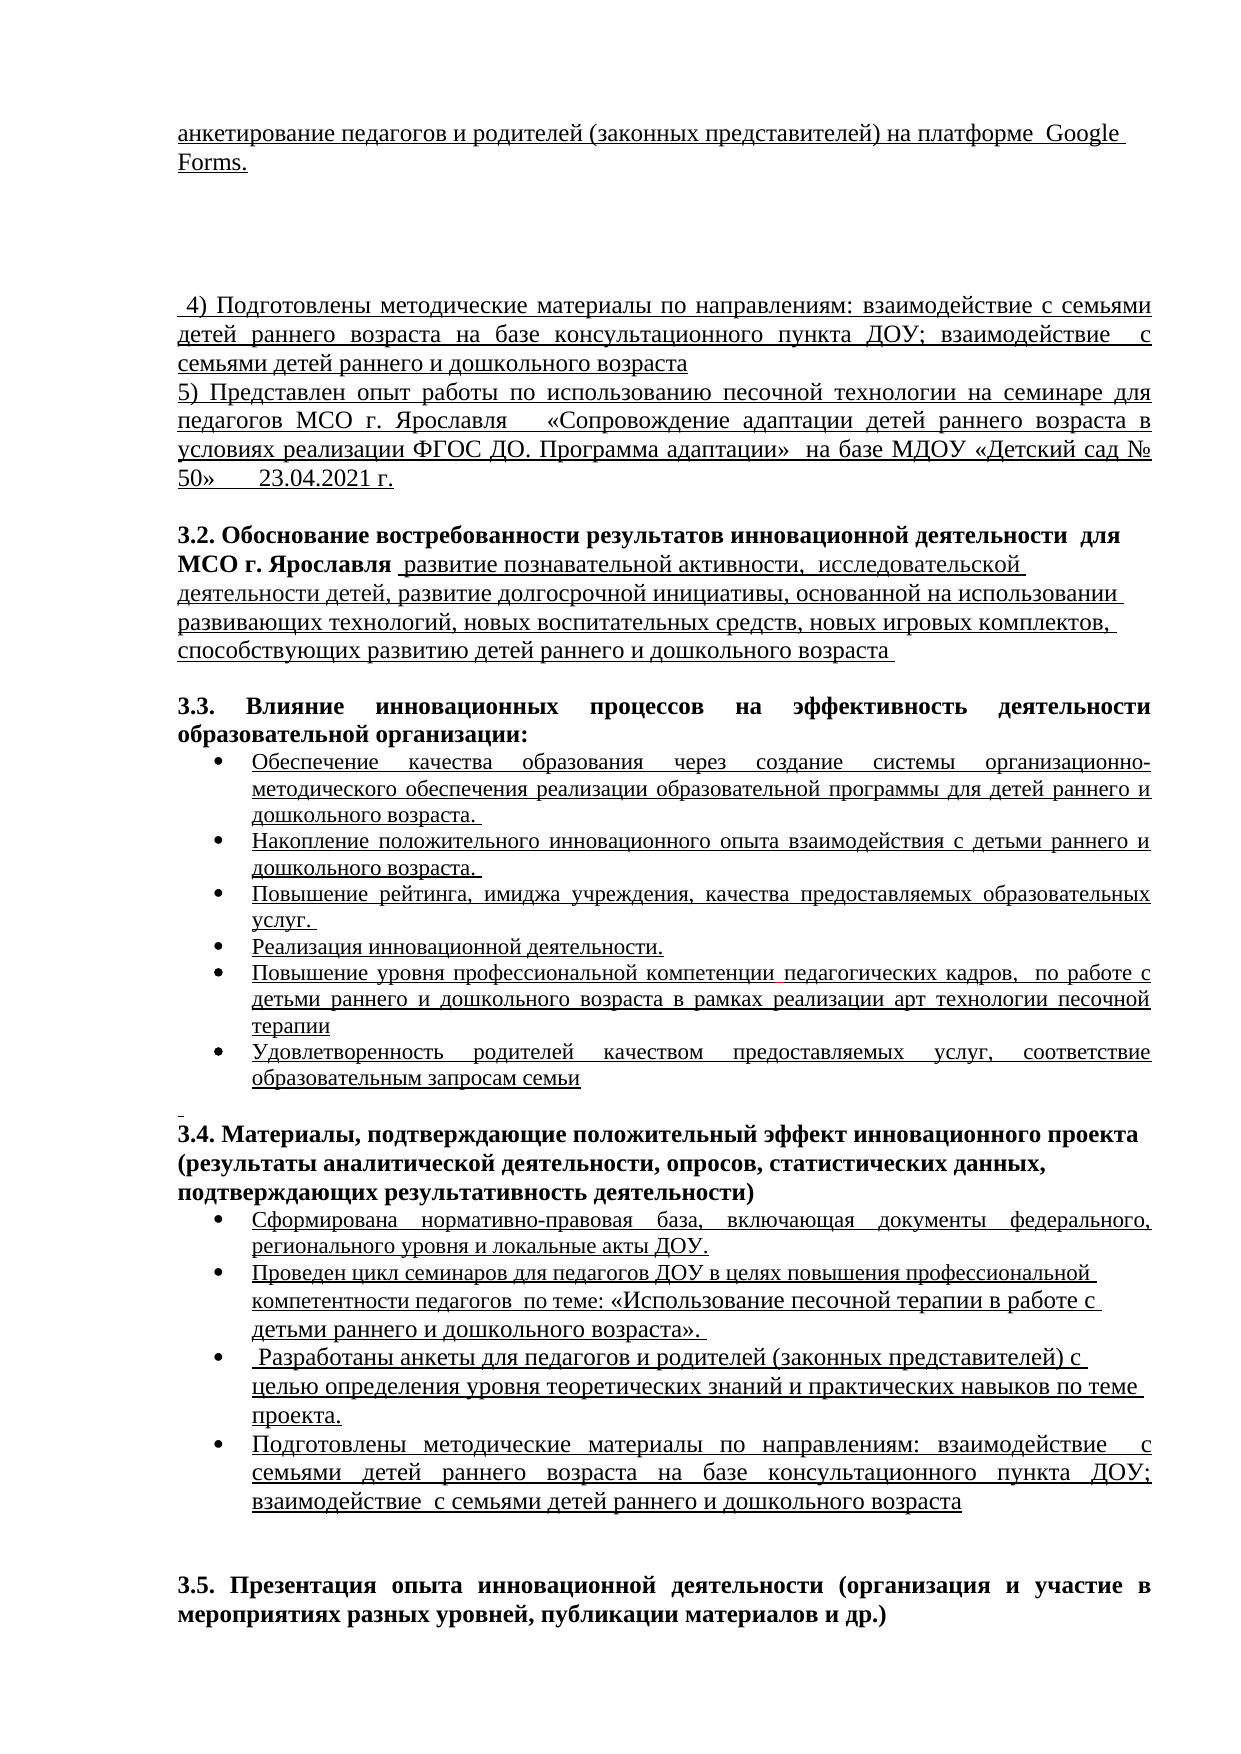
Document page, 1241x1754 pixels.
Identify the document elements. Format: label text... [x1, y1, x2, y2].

list Реализация инновационной деятельности. [214, 933, 1152, 959]
list Проведен цикл семинаров для педагогов ДОУ в целях повышения профессиональной компетентности педагогов по теме: «Использование песочной терапии в работе с детьми раннего и дошкольного возраста». [214, 1258, 1152, 1342]
list Накопление положительного инновационного опыта взаимодействия с детьми раннего и дошкольного возраста. [214, 827, 1152, 880]
text 5) Представлен опыт работы по использованию песочной технологии на семинаре для педагогов МСО г. Ярославля «Сопровождение адаптации детей раннего возраста в условиях реализации ФГОС ДО. Программа адаптации» на базе МДОУ «Детский сад № 50» 23.04.2021 г. [177, 432, 1152, 459]
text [177, 118, 1152, 176]
text 3.4. Материалы, подтверждающие положительный эффект инновационного проекта (результаты аналитической деятельности, опросов, статистических данных, подтверждающих результативность деятельности) [177, 1119, 1152, 1206]
text 4) Подготовлены методические материалы по направлениям: взаимодействие с семьями детей раннего возраста на базе консультационного пункта ДОУ; взаимодействие с семьями детей раннего и дошкольного возраста [177, 346, 1152, 377]
list Сформирована нормативно-правовая база, включающая документы федерального, регионального уровня и локальные акты ДОУ. [214, 1206, 1152, 1258]
text 3.2. Обоснование востребованности результатов инновационной деятельности для МСО г. Ярославля развитие познавательной активности, исследовательской деятельности детей, развитие долгосрочной инициативы, основанной на использовании развивающих технологий, новых воспитательных средств, новых игровых комплектов, способствующих развитию детей раннего и дошкольного возраста [177, 521, 1152, 664]
list Подготовлены методические материалы по направлениям: взаимодействие с семьями детей раннего возраста на базе консультационного пункта ДОУ; взаимодействие с семьями детей раннего и дошкольного возраста [214, 1429, 1152, 1515]
text 3.3. Влияние инновационных процессов на эффективность деятельности образовательной организации: [177, 691, 1152, 748]
text 4) Подготовлены методические материалы по направлениям: взаимодействие с семьями детей раннего возраста на базе консультационного пункта ДОУ; взаимодействие с семьями детей раннего и дошкольного возраста [177, 291, 1152, 316]
text 5) Представлен опыт работы по использованию песочной технологии на семинаре для педагогов МСО г. Ярославля «Сопровождение адаптации детей раннего возраста в условиях реализации ФГОС ДО. Программа адаптации» на базе МДОУ «Детский сад № 50» 23.04.2021 г. [177, 461, 1152, 492]
text 5) Представлен опыт работы по использованию песочной технологии на семинаре для педагогов МСО г. Ярославля «Сопровождение адаптации детей раннего возраста в условиях реализации ФГОС ДО. Программа адаптации» на базе МДОУ «Детский сад № 50» 23.04.2021 г. [177, 403, 1152, 431]
text 5) Представлен опыт работы по использованию песочной технологии на семинаре для педагогов МСО г. Ярославля «Сопровождение адаптации детей раннего возраста в условиях реализации ФГОС ДО. Программа адаптации» на базе МДОУ «Детский сад № 50» 23.04.2021 г. [177, 377, 1152, 402]
text 3.5. Презентация опыта инновационной деятельности (организация и участие в мероприятиях разных уровней, публикации материалов и др.) [177, 1570, 1152, 1627]
list Удовлетворенность родителей качеством предоставляемых услуг, соответствие образовательным запросам семьи [214, 1038, 1152, 1091]
list Повышение рейтинга, имиджа учреждения, качества предоставляемых образовательных услуг. [214, 880, 1152, 933]
list Обеспечение качества образования через создание системы организационно-методического обеспечения реализации образовательной программы для детей раннего и дошкольного возраста. [214, 748, 1152, 827]
list Разработаны анкеты для педагогов и родителей (законных представителей) с целью определения уровня теоретических знаний и практических навыков по теме проекта. [214, 1342, 1152, 1429]
text 4) Подготовлены методические материалы по направлениям: взаимодействие с семьями детей раннего возраста на базе консультационного пункта ДОУ; взаимодействие с семьями детей раннего и дошкольного возраста [177, 317, 1152, 344]
list Повышение уровня профессиональной компетенции педагогических кадров, по работе с детьми раннего и дошкольного возраста в рамках реализации арт технологии песочной терапии [214, 959, 1152, 1038]
